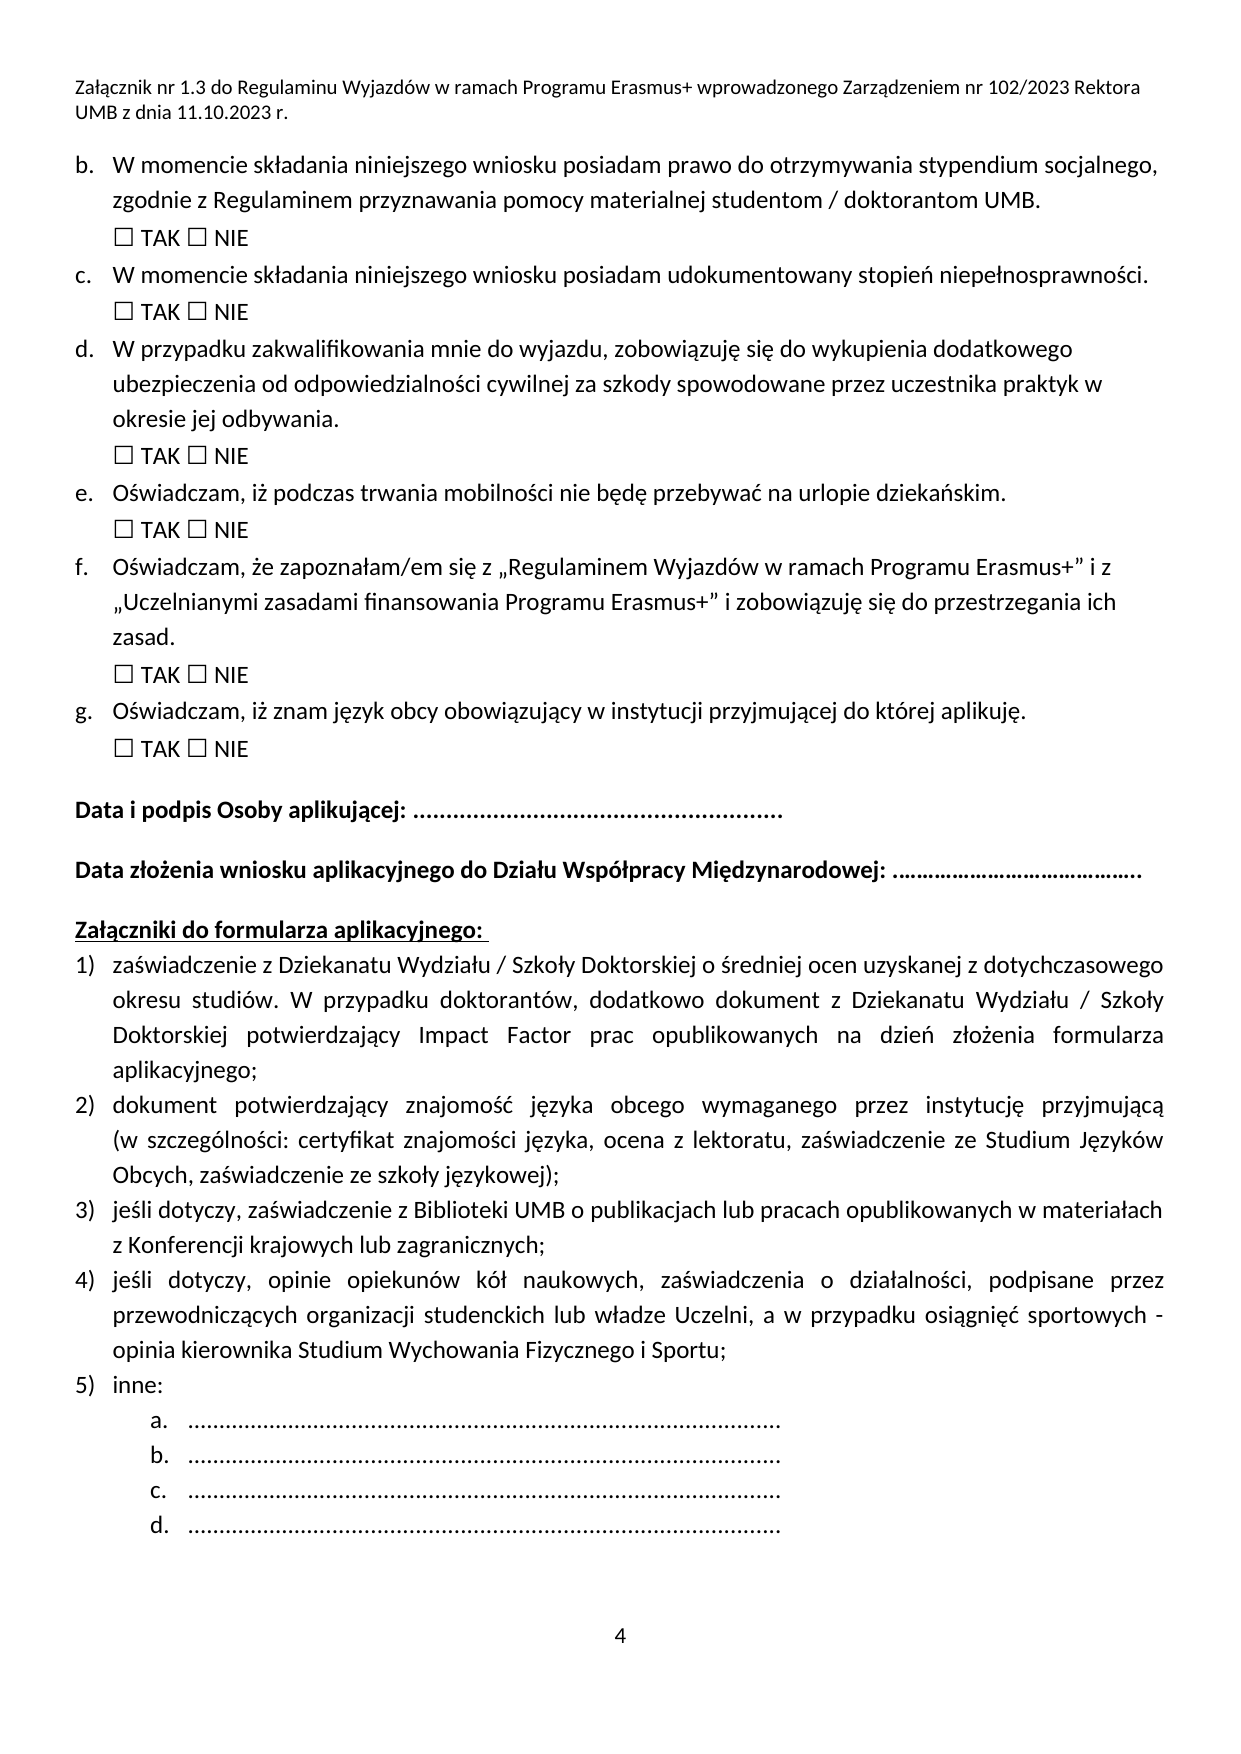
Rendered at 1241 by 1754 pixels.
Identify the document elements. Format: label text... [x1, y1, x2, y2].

list Oświadczam, iż znam język obcy obowiązujący w instytucji przyjmującej do której aplikuję. TAK NIE [75, 696, 1165, 764]
text Załączniki do formularza aplikacyjnego: [75, 915, 1165, 945]
list dokument potwierdzający znajomość języka obcego wymaganego przez instytucję przyjmującą (w szczególności: certyfikat znajomości języka, ocena z lektoratu, zaświadczenie ze Studium Języków Obcych, zaświadczenie ze szkoły językowej); [75, 1090, 1165, 1190]
list inne: [75, 1370, 1165, 1400]
list W momencie składania niniejszego wniosku posiadam prawo do otrzymywania stypendium socjalnego, zgodnie z Regulaminem przyznawania pomocy materialnej studentom / doktorantom UMB. TAK NIE [75, 150, 1165, 254]
list W przypadku zakwalifikowania mnie do wyjazdu, zobowiązuję się do wykupienia dodatkowego ubezpieczenia od odpowiedzialności cywilnej za szkody spowodowane przez uczestnika praktyk w okresie jej odbywania. TAK NIE [75, 333, 1165, 472]
list jeśli dotyczy, zaświadczenie z Biblioteki UMB o publikacjach lub pracach opublikowanych w materiałach z Konferencji krajowych lub zagranicznych; [75, 1195, 1165, 1260]
list jeśli dotyczy, opinie opiekunów kół naukowych, zaświadczenia o działalności, podpisane przez przewodniczących organizacji studenckich lub władze Uczelni, a w przypadku osiągnięć sportowych - opinia kierownika Studium Wychowania Fizycznego i Sportu; [75, 1265, 1165, 1365]
text Data i podpis Osoby aplikującej: [75, 795, 1165, 825]
list zaświadczenie z Dziekanatu Wydziału / Szkoły Doktorskiej o średniej ocen uzyskanej z dotychczasowego okresu studiów. W przypadku doktorantów, dodatkowo dokument z Dziekanatu Wydziału / Szkoły Doktorskiej potwierdzający Impact Factor prac opublikowanych na dzień złożenia formularza aplikacyjnego; [75, 950, 1165, 1085]
list Oświadczam, że zapoznałam/em się z „Regulaminem Wyjazdów w ramach Programu Erasmus+” i z „Uczelnianymi zasadami finansowania Programu Erasmus+” i zobowiązuję się do przestrzegania ich zasad. TAK NIE [75, 551, 1165, 690]
list Oświadczam, iż podczas trwania mobilności nie będę przebywać na urlopie dziekańskim. TAK NIE [75, 477, 1165, 546]
text Data złożenia wniosku aplikacyjnego do Działu Współpracy Międzynarodowej: .………………………………….. [75, 855, 1165, 885]
list W momencie składania niniejszego wniosku posiadam udokumentowany stopień niepełnosprawności. TAK NIE [75, 259, 1165, 328]
